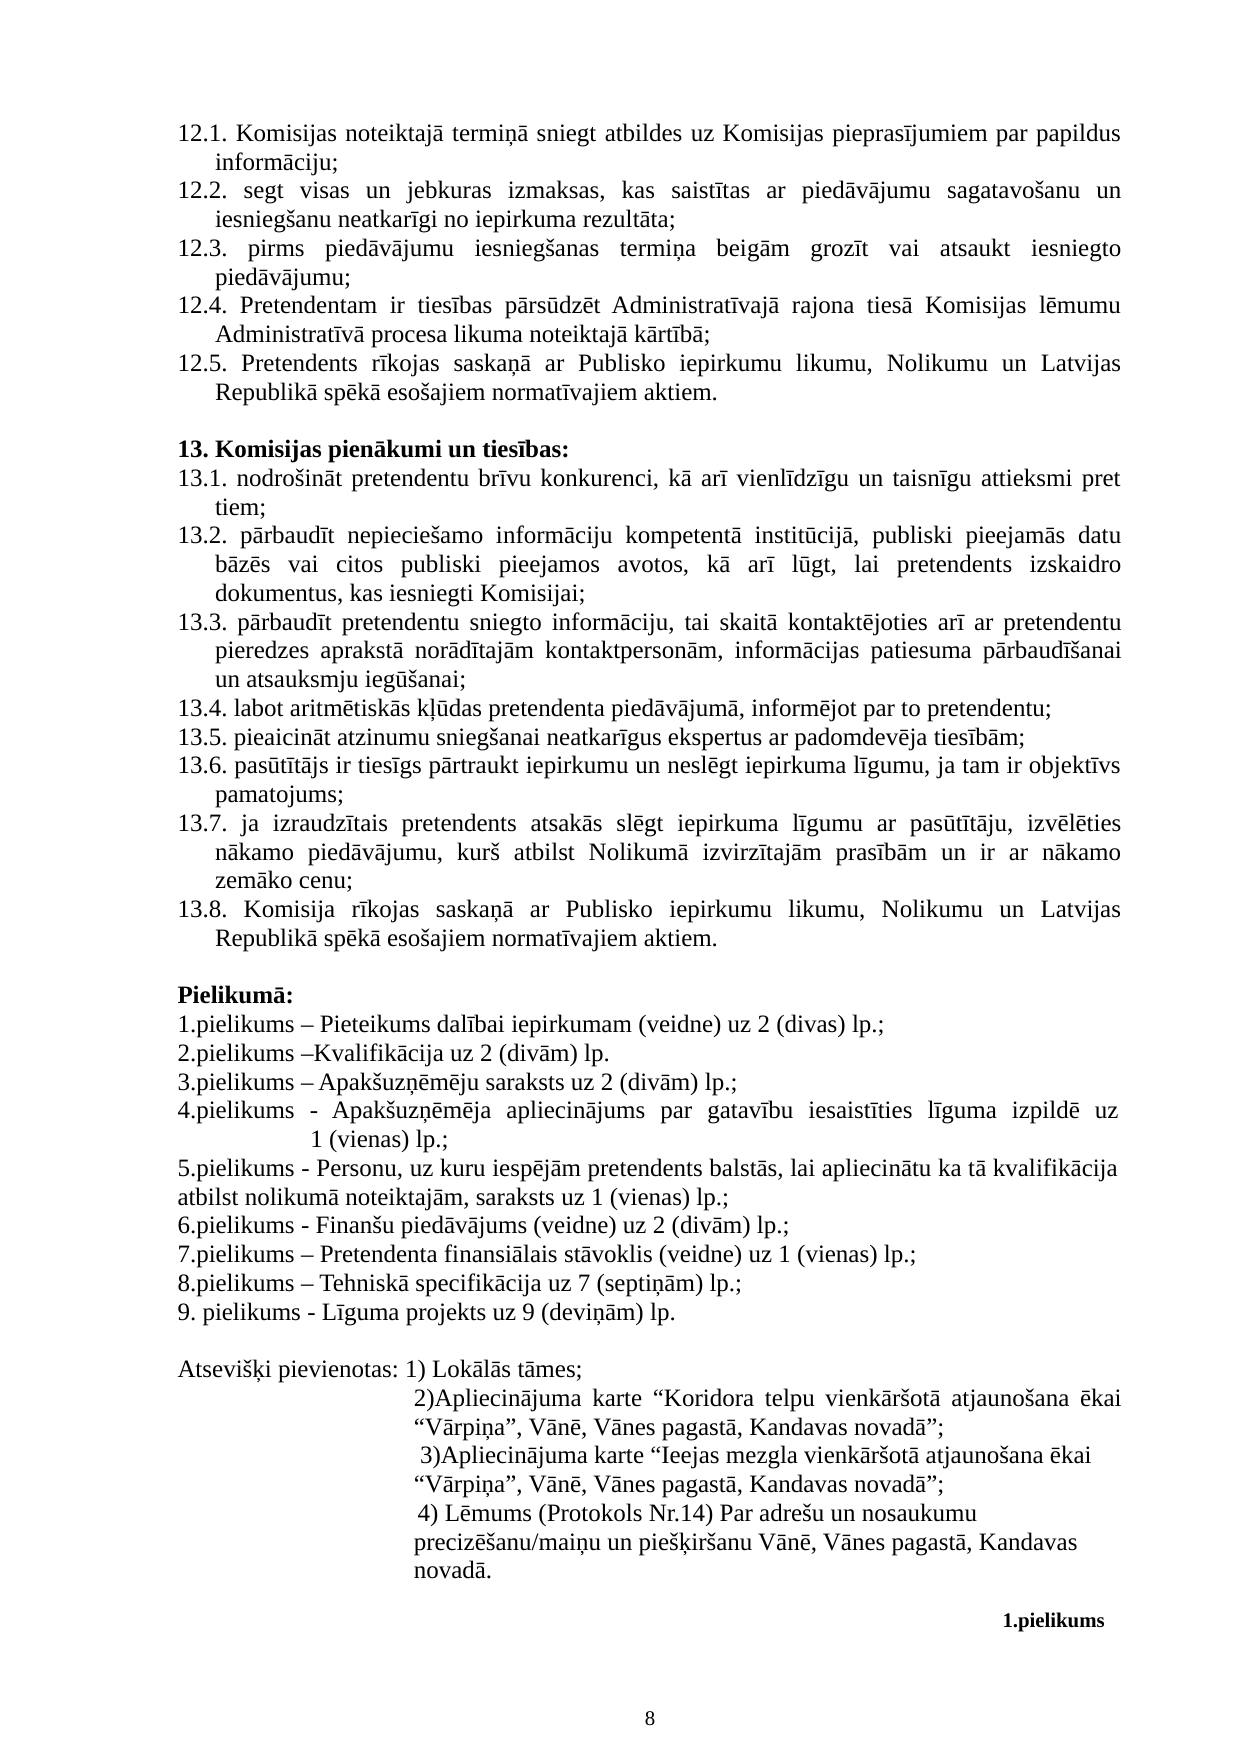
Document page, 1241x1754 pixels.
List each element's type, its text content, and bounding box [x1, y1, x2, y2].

text Pielikumā: [177, 981, 1122, 1009]
text 1.pielikums [177, 1608, 1122, 1632]
text 13.4. labot aritmētiskās kļūdas pretendenta piedāvājumā, informējot par to pretendentu; [177, 693, 1122, 722]
text 8.pielikums – Tehniskā specifikācija uz 7 (septiņām) lp.; [177, 1268, 1119, 1297]
text 3.pielikums – Apakšuzņēmēju saraksts uz 2 (divām) lp.; [177, 1067, 1119, 1096]
text 13.6. pasūtītājs ir tiesīgs pārtraukt iepirkumu un neslēgt iepirkuma līgumu, ja tam ir objektīvs pamatojums; [177, 751, 1122, 808]
text 13.3. pārbaudīt pretendentu sniegto informāciju, tai skaitā kontaktējoties arī ar pretendentu pieredzes aprakstā norādītajām kontaktpersonām, informācijas patiesuma pārbaudīšanai un atsauksmju iegūšanai; [177, 607, 1122, 693]
text 12.2. segt visas un jebkuras izmaksas, kas saistītas ar piedāvājumu sagatavošanu un iesniegšanu neatkarīgi no iepirkuma rezultāta; [177, 176, 1122, 233]
text 13.5. pieaicināt atzinumu sniegšanai neatkarīgus ekspertus ar padomdevēja tiesībām; [177, 722, 1122, 751]
text Atsevišķi pievienotas: 1) Lokālās tāmes; [177, 1354, 1122, 1383]
text 13.7. ja izraudzītais pretendents atsakās slēgt iepirkuma līgumu ar pasūtītāju, izvēlēties nākamo piedāvājumu, kurš atbilst Nolikumā izvirzītajām prasībām un ir ar nākamo zemāko cenu; [177, 808, 1122, 894]
text 6.pielikums - Finanšu piedāvājums (veidne) uz 2 (divām) lp.; [177, 1211, 1119, 1239]
text 3)Apliecinājuma karte “Ieejas mezgla vienkāršotā atjaunošana ēkai “Vārpiņa”, Vānē, Vānes pagastā, Kandavas novadā”; [399, 1441, 1122, 1498]
text 4) Lēmums (Protokols Nr.14) Par adrešu un nosaukumu precizēšanu/maiņu un piešķiršanu Vānē, Vānes pagastā, Kandavas novadā. [399, 1498, 1122, 1584]
text 2)Apliecinājuma karte “Koridora telpu vienkāršotā atjaunošana ēkai “Vārpiņa”, Vānē, Vānes pagastā, Kandavas novadā”; [177, 1383, 1122, 1441]
text 13. Komisijas pienākumi un tiesības: [177, 434, 1122, 463]
text 13.8. Komisija rīkojas saskaņā ar Publisko iepirkumu likumu, Nolikumu un Latvijas Republikā spēkā esošajiem normatīvajiem aktiem. [177, 894, 1122, 952]
text 13.1. nodrošināt pretendentu brīvu konkurenci, kā arī vienlīdzīgu un taisnīgu attieksmi pret tiem; [177, 463, 1122, 521]
text 1.pielikums – Pieteikums dalībai iepirkumam (veidne) uz 2 (divas) lp.; [177, 1009, 1119, 1038]
text 9. pielikums - Līguma projekts uz 9 (deviņām) lp. [177, 1297, 1119, 1326]
text 13.2. pārbaudīt nepieciešamo informāciju kompetentā institūcijā, publiski pieejamās datu bāzēs vai citos publiski pieejamos avotos, kā arī lūgt, lai pretendents izskaidro dokumentus, kas iesniegti Komisijai; [177, 521, 1122, 607]
text 12.1. Komisijas noteiktajā termiņā sniegt atbildes uz Komisijas pieprasījumiem par papildus informāciju; [177, 118, 1122, 176]
text 7.pielikums – Pretendenta finansiālais stāvoklis (veidne) uz 1 (vienas) lp.; [177, 1239, 1119, 1268]
text 5.pielikums - Personu, uz kuru iespējām pretendents balstās, lai apliecinātu ka tā kvalifikācija atbilst nolikumā noteiktajām, saraksts uz 1 (vienas) lp.; [177, 1153, 1119, 1211]
text 12.4. Pretendentam ir tiesības pārsūdzēt Administratīvajā rajona tiesā Komisijas lēmumu Administratīvā procesa likuma noteiktajā kārtībā; [177, 291, 1122, 348]
text 12.5. Pretendents rīkojas saskaņā ar Publisko iepirkumu likumu, Nolikumu un Latvijas Republikā spēkā esošajiem normatīvajiem aktiem. [177, 348, 1122, 406]
text 12.3. pirms piedāvājumu iesniegšanas termiņa beigām grozīt vai atsaukt iesniegto piedāvājumu; [177, 233, 1122, 291]
text 4.pielikums - Apakšuzņēmēja apliecinājums par gatavību iesaistīties līguma izpildē uz 1 (vienas) lp.; [177, 1096, 1119, 1153]
text 2.pielikums –Kvalifikācija uz 2 (divām) lp. [177, 1038, 1119, 1067]
